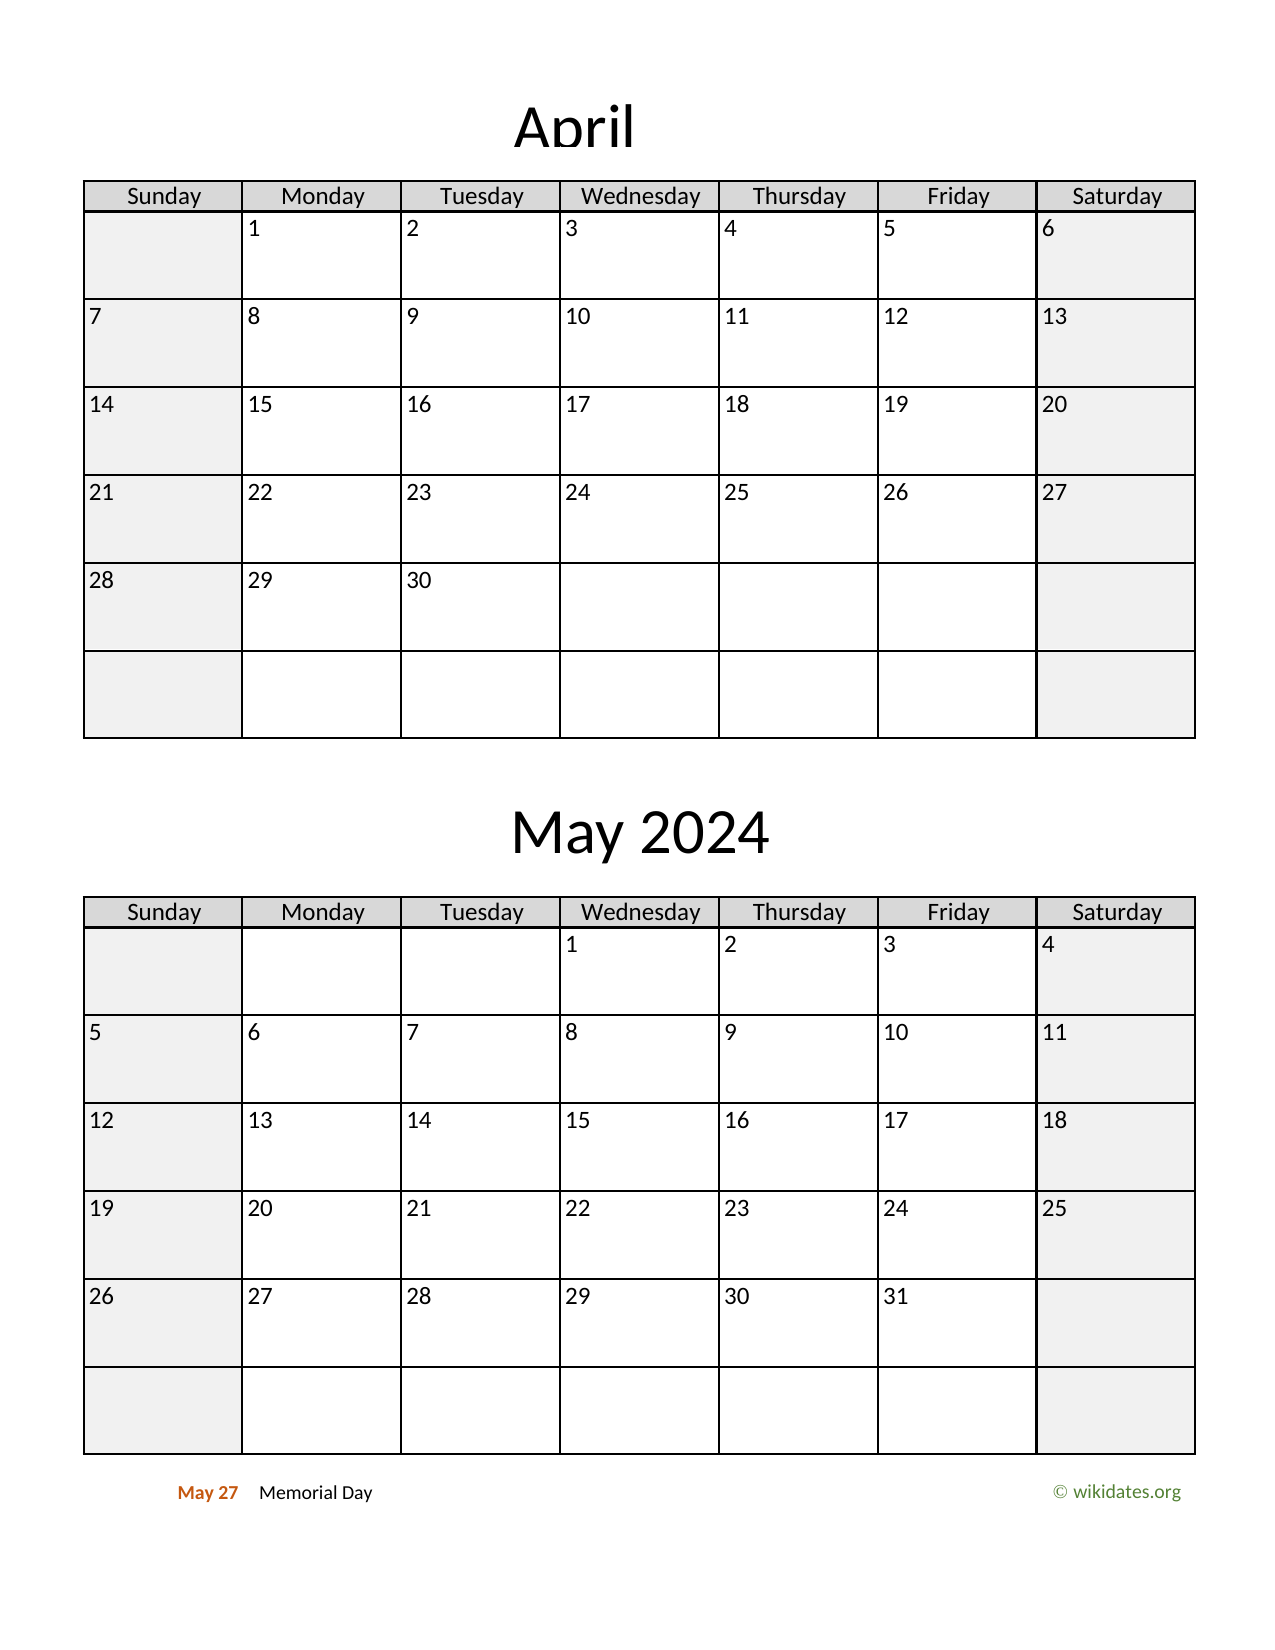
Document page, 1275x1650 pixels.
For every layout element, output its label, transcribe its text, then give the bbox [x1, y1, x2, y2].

table_header Thursday [720, 898, 877, 926]
table_cell [879, 564, 1035, 649]
table_cell 10 [879, 1016, 1035, 1102]
table_cell 21 [85, 476, 241, 562]
table_cell 12 [879, 300, 1035, 386]
table_cell [85, 213, 241, 298]
table_cell 14 [85, 388, 241, 474]
table_header Tuesday [402, 182, 559, 210]
table_cell 18 [720, 388, 877, 474]
table_cell 25 [720, 476, 877, 562]
table_cell [1038, 1368, 1194, 1453]
table_header Monday [243, 182, 400, 210]
table_cell 2 [402, 213, 559, 298]
table_cell 1 [243, 213, 400, 298]
table_cell 13 [1038, 300, 1194, 386]
table_cell 7 [85, 300, 241, 386]
table_cell 29 [561, 1280, 718, 1366]
table_cell [879, 652, 1035, 737]
table_cell 8 [561, 1016, 718, 1102]
table_cell [720, 564, 877, 649]
table_cell [1038, 652, 1194, 737]
table_cell 20 [243, 1192, 400, 1278]
table_header Thursday [720, 182, 877, 210]
table_cell 6 [243, 1016, 400, 1102]
table_cell [1038, 1280, 1194, 1366]
table_cell 16 [720, 1104, 877, 1190]
table_cell [402, 652, 559, 737]
table_cell [85, 929, 241, 1014]
table_cell 17 [879, 1104, 1035, 1190]
table_cell 5 [85, 1016, 241, 1102]
table_cell 9 [402, 300, 559, 386]
table_cell 15 [561, 1104, 718, 1190]
text May 27 Memorial Day  wikidates.org [177, 1479, 1208, 1505]
table_cell [879, 1368, 1035, 1453]
table_cell 30 [402, 564, 559, 649]
table_cell 3 [879, 929, 1035, 1014]
table_cell 13 [243, 1104, 400, 1190]
table_cell [561, 652, 718, 737]
table_cell [561, 1368, 718, 1453]
table_header Wednesday [561, 182, 718, 210]
table_cell 28 [402, 1280, 559, 1366]
table_cell [402, 1368, 559, 1453]
table_cell 20 [1038, 388, 1194, 474]
table_cell [243, 1368, 400, 1453]
table_cell [561, 564, 718, 649]
table_cell 19 [879, 388, 1035, 474]
table_cell 27 [1038, 476, 1194, 562]
table_cell 23 [720, 1192, 877, 1278]
table_header Saturday [1038, 898, 1194, 926]
table_cell 24 [561, 476, 718, 562]
table_cell 4 [1038, 929, 1194, 1014]
table_cell 6 [1038, 213, 1194, 298]
table_header Wednesday [561, 898, 718, 926]
table_cell [85, 652, 241, 737]
table_cell 30 [720, 1280, 877, 1366]
table_cell 26 [85, 1280, 241, 1366]
table_header Monday [243, 898, 400, 926]
table_cell 27 [243, 1280, 400, 1366]
table_cell 10 [561, 300, 718, 386]
table_header Friday [879, 898, 1035, 926]
table_header Sunday [85, 182, 241, 210]
table_cell 4 [720, 213, 877, 298]
table_cell 18 [1038, 1104, 1194, 1190]
table_cell 9 [720, 1016, 877, 1102]
table_cell 19 [85, 1192, 241, 1278]
table_cell 15 [243, 388, 400, 474]
table_header Saturday [1038, 182, 1194, 210]
table_cell 2 [720, 929, 877, 1014]
table_cell [85, 1368, 241, 1453]
table_header Friday [879, 182, 1035, 210]
table_cell 24 [879, 1192, 1035, 1278]
table_cell 22 [561, 1192, 718, 1278]
table_cell 22 [243, 476, 400, 562]
table_cell 31 [879, 1280, 1035, 1366]
table_cell 29 [243, 564, 400, 649]
table_cell 11 [720, 300, 877, 386]
table_cell 23 [402, 476, 559, 562]
table_cell 28 [85, 564, 241, 649]
table_cell 12 [85, 1104, 241, 1190]
table_cell [243, 929, 400, 1014]
table_cell 26 [879, 476, 1035, 562]
table_cell 8 [243, 300, 400, 386]
table_cell [402, 929, 559, 1014]
table_cell 25 [1038, 1192, 1194, 1278]
table_header Sunday [85, 898, 241, 926]
table_cell 16 [402, 388, 559, 474]
table_cell [720, 1368, 877, 1453]
table_cell 14 [402, 1104, 559, 1190]
table_cell 11 [1038, 1016, 1194, 1102]
text May 2024 [420, 792, 860, 869]
table_cell 1 [561, 929, 718, 1014]
table_cell [720, 652, 877, 737]
table_cell 7 [402, 1016, 559, 1102]
table_cell 5 [879, 213, 1035, 298]
table_header Tuesday [402, 898, 559, 926]
table_cell 3 [561, 213, 718, 298]
table_cell [243, 652, 400, 737]
table_cell 21 [402, 1192, 559, 1278]
table_cell [1038, 564, 1194, 649]
table_cell 17 [561, 388, 718, 474]
